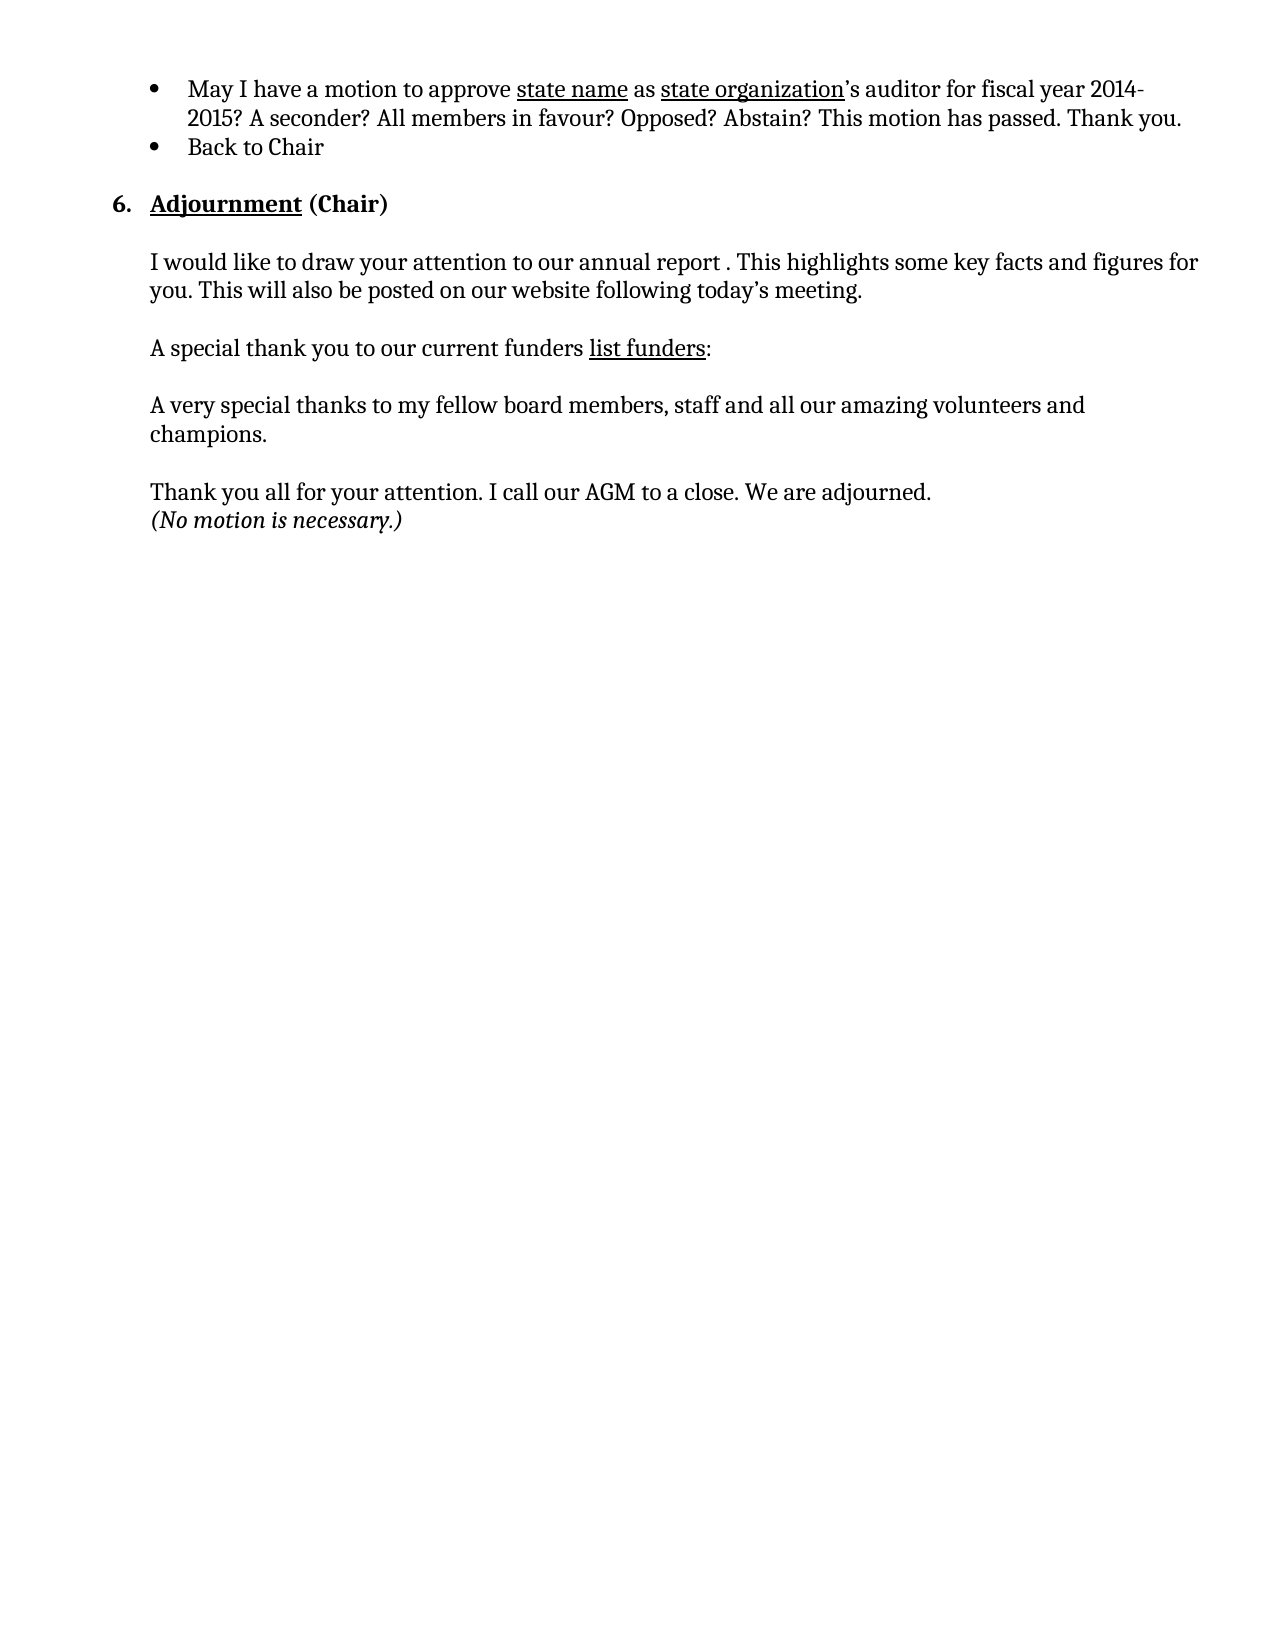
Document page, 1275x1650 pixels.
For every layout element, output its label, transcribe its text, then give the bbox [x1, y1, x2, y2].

list A very special thanks to my fellow board members, staff and all our amazing volunteers and champions. [150, 391, 1200, 449]
list A special thank you to our current funders list funders: [150, 334, 1200, 362]
list Back to Chair [150, 132, 1200, 161]
list (No motion is necessary.) [150, 506, 1200, 535]
list I would like to draw your attention to our annual report . This highlights some key facts and figures for you. This will also be posted on our website following today’s meeting. [150, 247, 1200, 305]
list Adjournment (Chair) [112, 190, 1200, 219]
list Thank you all for your attention. I call our AGM to a close. We are adjourned. [150, 477, 1200, 506]
list May I have a motion to approve state name as state organization’s auditor for fiscal year 2014-2015? A seconder? All members in favour? Opposed? Abstain? This motion has passed. Thank you. [150, 75, 1200, 132]
